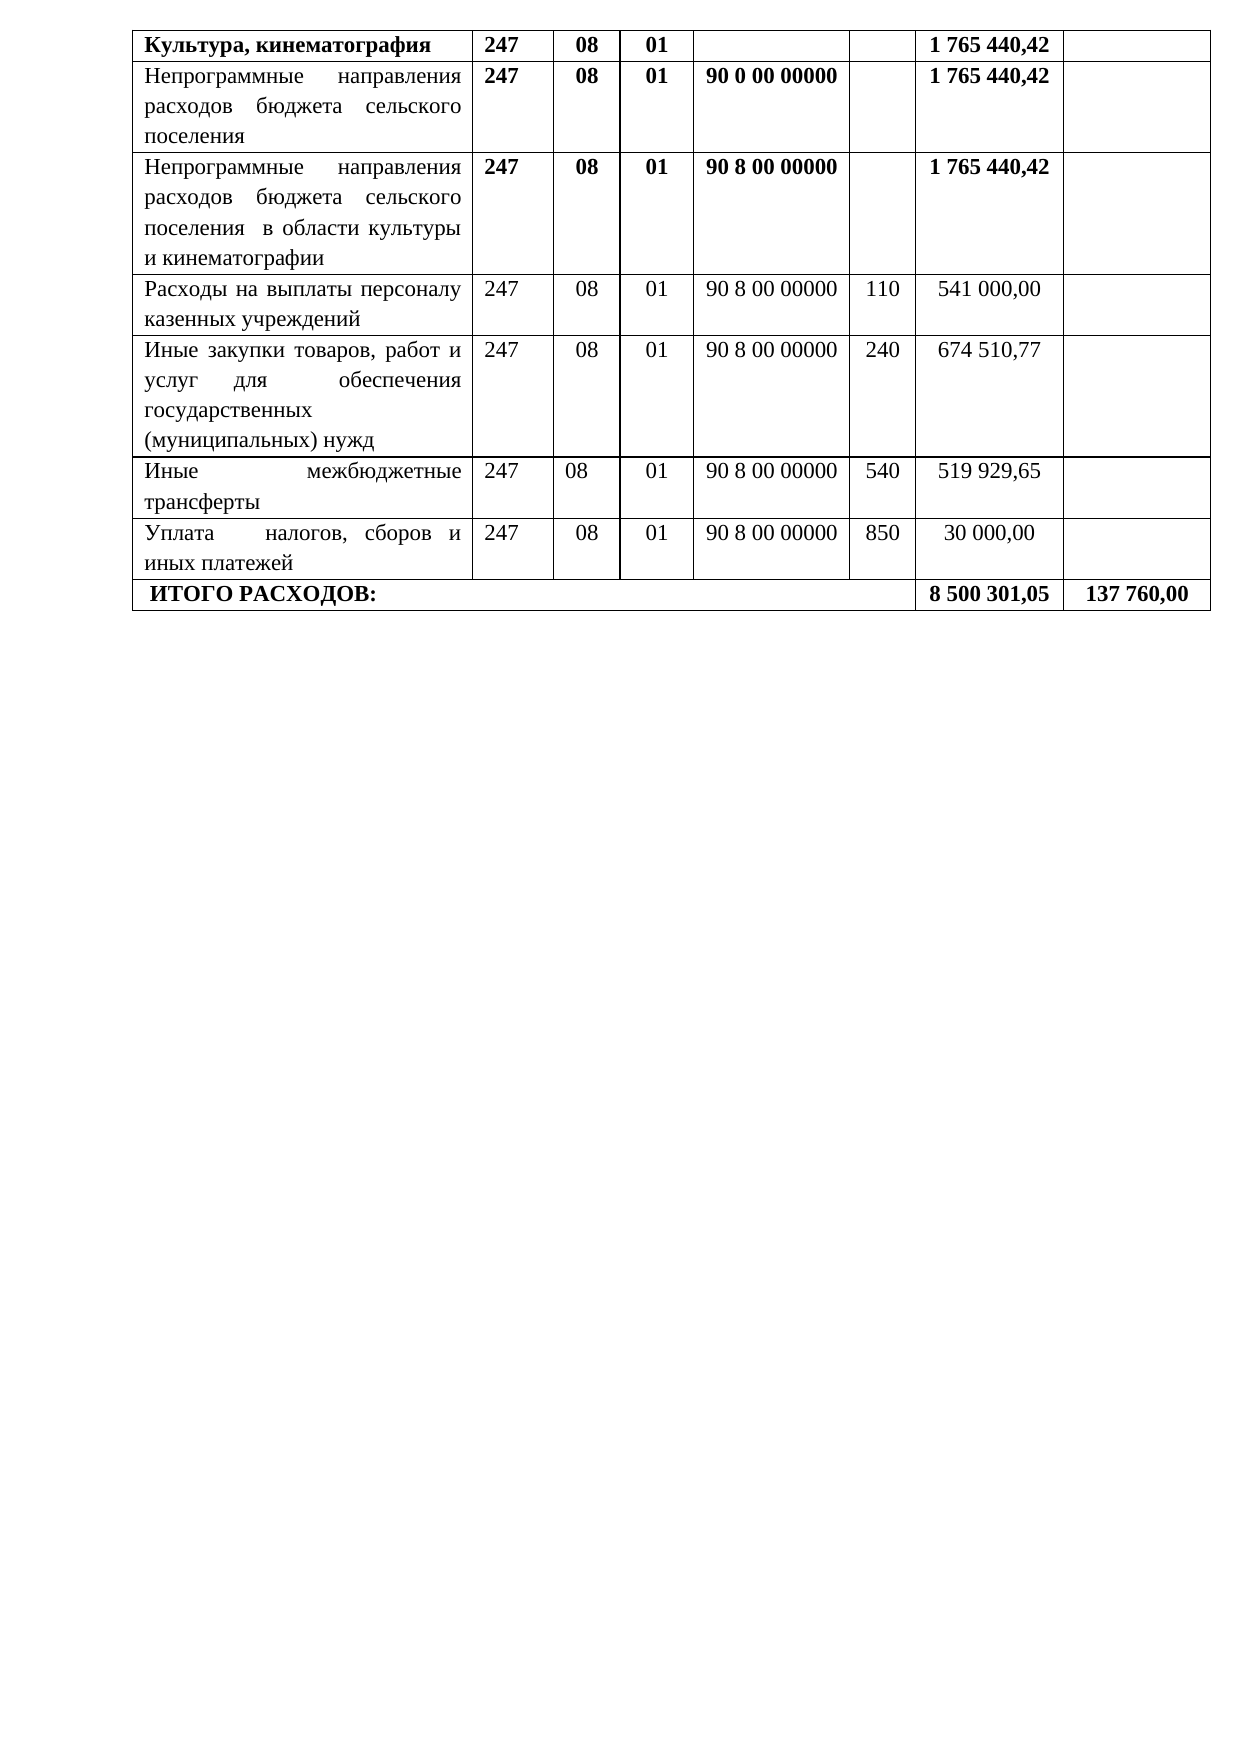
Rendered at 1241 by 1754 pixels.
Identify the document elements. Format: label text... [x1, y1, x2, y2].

table_cell 01 [621, 62, 693, 152]
table_cell [1064, 31, 1210, 61]
table_cell Культура, кинематография [133, 31, 472, 61]
table_cell 850 [850, 519, 915, 579]
table_cell [1064, 62, 1210, 152]
table_cell 541 000,00 [916, 275, 1063, 335]
table_cell 247 [473, 458, 553, 518]
table_cell [1064, 336, 1210, 456]
table_cell 240 [850, 336, 915, 456]
table_cell Непрограммные направления расходов бюджета сельского поселения [133, 62, 472, 152]
table_cell Иные межбюджетные трансферты [133, 458, 472, 518]
table_cell 01 [621, 153, 693, 274]
table_cell 08 [554, 336, 619, 456]
table_cell 90 0 00 00000 [694, 62, 849, 152]
table_cell 01 [621, 336, 693, 456]
table_cell 247 [473, 31, 553, 61]
table_cell 01 [621, 31, 693, 61]
table_cell 1 765 440,42 [916, 62, 1063, 152]
table_cell 08 [554, 458, 619, 518]
table_cell 8 500 301,05 [916, 580, 1063, 610]
table_cell 674 510,77 [916, 336, 1063, 456]
table_cell 247 [473, 336, 553, 456]
table_cell [1064, 275, 1210, 335]
table_cell [850, 31, 915, 61]
table_cell 90 8 00 00000 [694, 458, 849, 518]
table_cell 247 [473, 275, 553, 335]
table_cell 08 [554, 519, 619, 579]
table_cell 08 [554, 153, 619, 274]
table_cell ИТОГО РАСХОДОВ: [133, 580, 915, 610]
table_cell 08 [554, 62, 619, 152]
table_cell 90 8 00 00000 [694, 519, 849, 579]
table_cell 01 [621, 275, 693, 335]
table_cell [850, 153, 915, 274]
table_cell [1064, 458, 1210, 518]
table_cell Иные закупки товаров, работ и услуг для обеспечения государственных (муниципальных) нужд [133, 336, 472, 456]
table_cell 1 765 440,42 [916, 153, 1063, 274]
table_cell 01 [621, 458, 693, 518]
table_cell 247 [473, 519, 553, 579]
table_cell 08 [554, 275, 619, 335]
table_cell 1 765 440,42 [916, 31, 1063, 61]
table_cell 247 [473, 62, 553, 152]
table_cell 137 760,00 [1064, 580, 1210, 610]
table_cell Расходы на выплаты персоналу казенных учреждений [133, 275, 472, 335]
table_cell 110 [850, 275, 915, 335]
table_cell 90 8 00 00000 [694, 153, 849, 274]
table_cell 247 [473, 153, 553, 274]
table_cell 01 [621, 519, 693, 579]
table_cell 08 [554, 31, 619, 61]
table_cell 90 8 00 00000 [694, 336, 849, 456]
table_cell Уплата налогов, сборов и иных платежей [133, 519, 472, 579]
table_cell 30 000,00 [916, 519, 1063, 579]
table_cell Непрограммные направления расходов бюджета сельского поселения в области культуры и кинематографии [133, 153, 472, 274]
table_cell [850, 62, 915, 152]
table_cell 519 929,65 [916, 458, 1063, 518]
table_cell [1064, 153, 1210, 274]
table_cell 90 8 00 00000 [694, 275, 849, 335]
table_cell [1064, 519, 1210, 579]
table_cell [694, 31, 849, 61]
table_cell 540 [850, 458, 915, 518]
